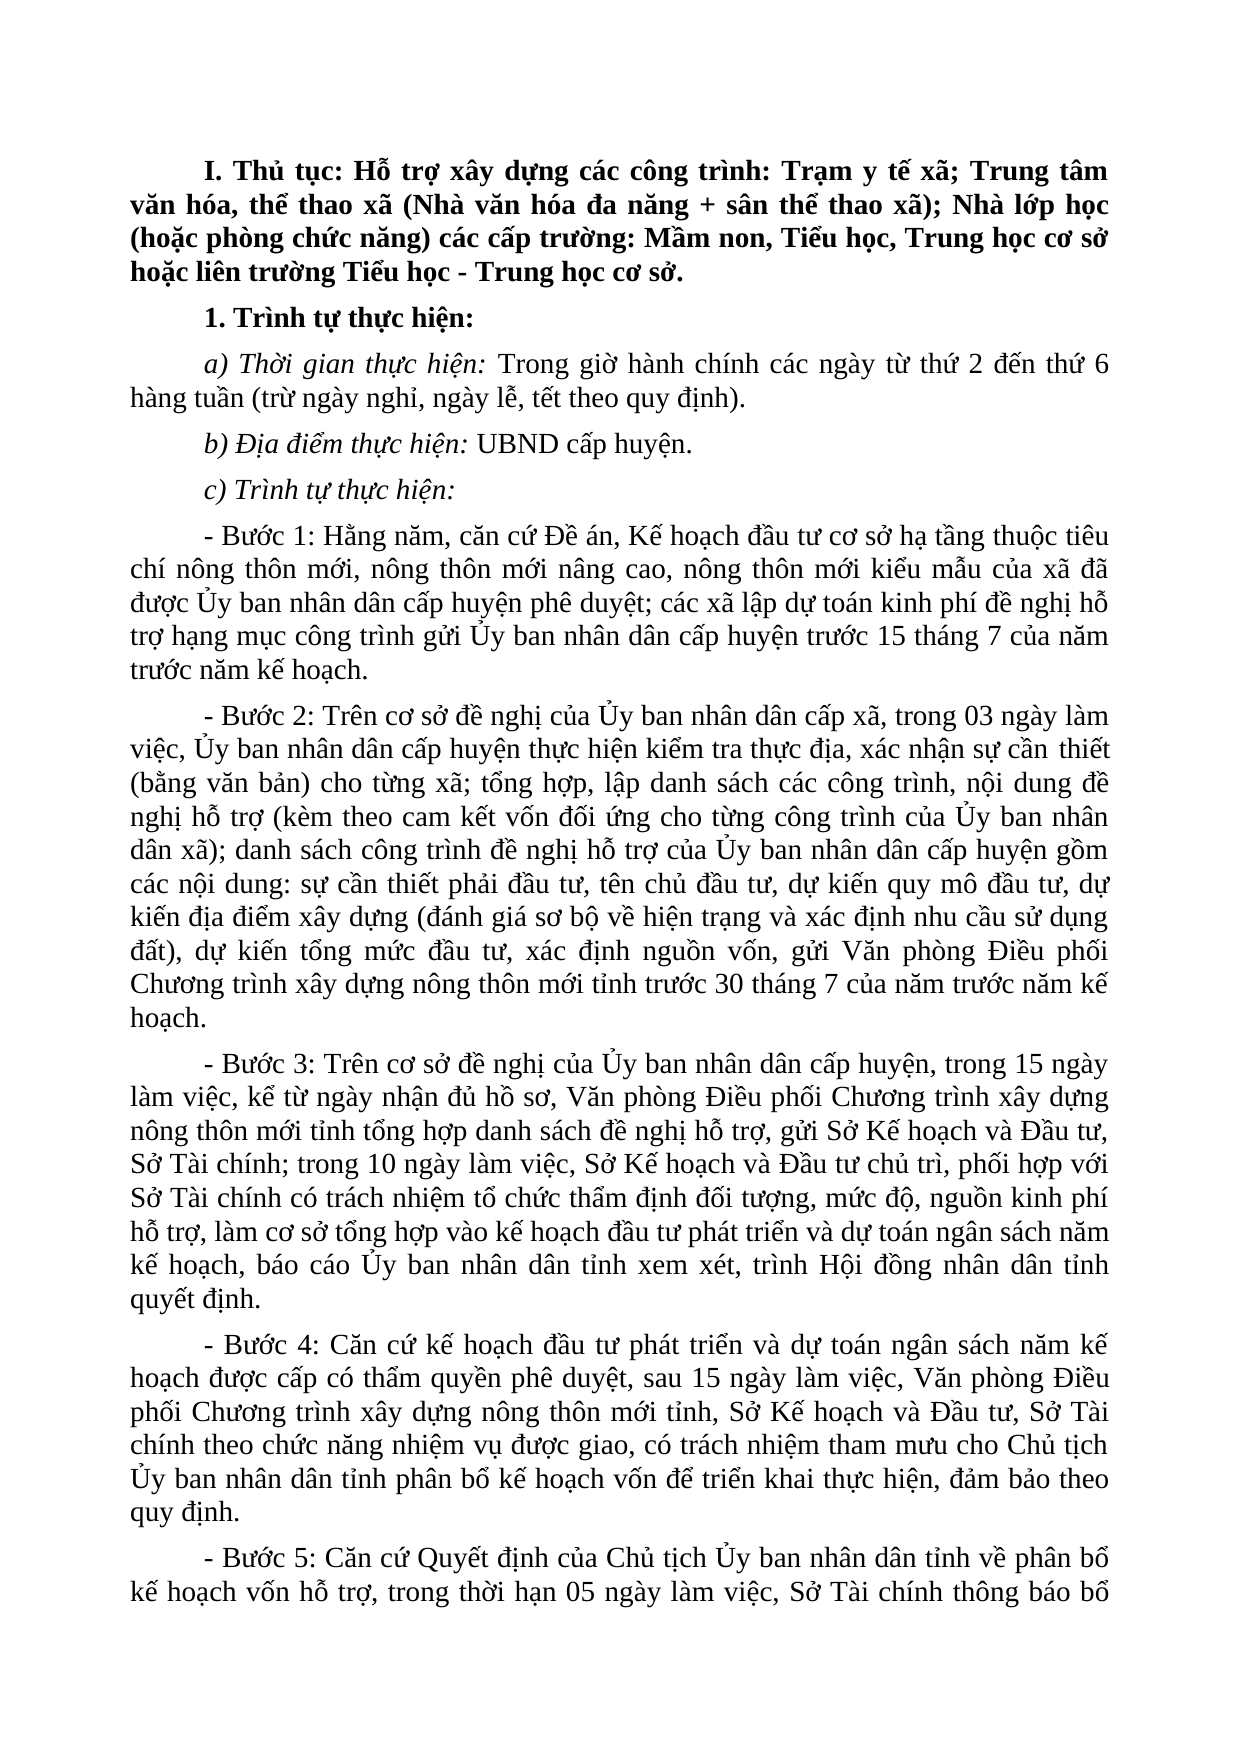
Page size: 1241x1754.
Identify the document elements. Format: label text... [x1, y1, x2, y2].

text - Bước 3: Trên cơ sở đề nghị của Ủy ban nhân dân cấp huyện, trong 15 ngày làm việc, kể từ ngày nhận đủ hồ sơ, Văn phòng Điều phối Chương trình xây dựng nông thôn mới tỉnh tổng hợp danh sách đề nghị hỗ trợ, gửi Sở Kế hoạch và Đầu tư, Sở Tài chính; trong 10 ngày làm việc, Sở Kế hoạch và Đầu tư chủ trì, phối hợp với Sở Tài chính có trách nhiệm tổ chức thẩm định đối tượng, mức độ, nguồn kinh phí hỗ trợ, làm cơ sở tổng hợp vào kế hoạch đầu tư phát triển và dự toán ngân sách năm kế hoạch, báo cáo Ủy ban nhân dân tỉnh xem xét, trình Hội đồng nhân dân tỉnh quyết định. [130, 1046, 1110, 1314]
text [130, 1541, 1110, 1608]
text I. Thủ tục: Hỗ trợ xây dựng các công trình: Trạm y tế xã; Trung tâm văn hóa, thể thao xã (Nhà văn hóa đa năng + sân thể thao xã); Nhà lớp học (hoặc phòng chức năng) các cấp trường: Mầm non, Tiểu học, Trung học cơ sở hoặc liên trường Tiểu học - Trung học cơ sở. [130, 153, 1110, 288]
text - Bước 1: Hằng năm, căn cứ Đề án, Kế hoạch đầu tư cơ sở hạ tầng thuộc tiêu chí nông thôn mới, nông thôn mới nâng cao, nông thôn mới kiểu mẫu của xã đã được Ủy ban nhân dân cấp huyện phê duyệt; các xã lập dự toán kinh phí đề nghị hỗ trợ hạng mục công trình gửi Ủy ban nhân dân cấp huyện trước 15 tháng 7 của năm trước năm kế hoạch. [130, 518, 1110, 686]
text b) Địa điểm thực hiện: UBND cấp huyện. [130, 426, 1110, 459]
text 1. Trình tự thực hiện: [130, 300, 1110, 334]
text c) Trình tự thực hiện: [130, 472, 1110, 505]
text a) Thời gian thực hiện: Trong giờ hành chính các ngày từ thứ 2 đến thứ 6 hàng tuần (trừ ngày nghỉ, ngày lễ, tết theo quy định). [130, 346, 1110, 413]
text - Bước 2: Trên cơ sở đề nghị của Ủy ban nhân dân cấp xã, trong 03 ngày làm việc, Ủy ban nhân dân cấp huyện thực hiện kiểm tra thực địa, xác nhận sự cần thiết (bằng văn bản) cho từng xã; tổng hợp, lập danh sách các công trình, nội dung đề nghị hỗ trợ (kèm theo cam kết vốn đối ứng cho từng công trình của Ủy ban nhân dân xã); danh sách công trình đề nghị hỗ trợ của Ủy ban nhân dân cấp huyện gồm các nội dung: sự cần thiết phải đầu tư, tên chủ đầu tư, dự kiến quy mô đầu tư, dự kiến địa điểm xây dựng (đánh giá sơ bộ về hiện trạng và xác định nhu cầu sử dụng đất), dự kiến tổng mức đầu tư, xác định nguồn vốn, gửi Văn phòng Điều phối Chương trình xây dựng nông thôn mới tỉnh trước 30 tháng 7 của năm trước năm kế hoạch. [130, 698, 1110, 1033]
text - Bước 4: Căn cứ kế hoạch đầu tư phát triển và dự toán ngân sách năm kế hoạch được cấp có thẩm quyền phê duyệt, sau 15 ngày làm việc, Văn phòng Điều phối Chương trình xây dựng nông thôn mới tỉnh, Sở Kế hoạch và Đầu tư, Sở Tài chính theo chức năng nhiệm vụ được giao, có trách nhiệm tham mưu cho Chủ tịch Ủy ban nhân dân tỉnh phân bổ kế hoạch vốn để triển khai thực hiện, đảm bảo theo quy định. [130, 1327, 1110, 1528]
